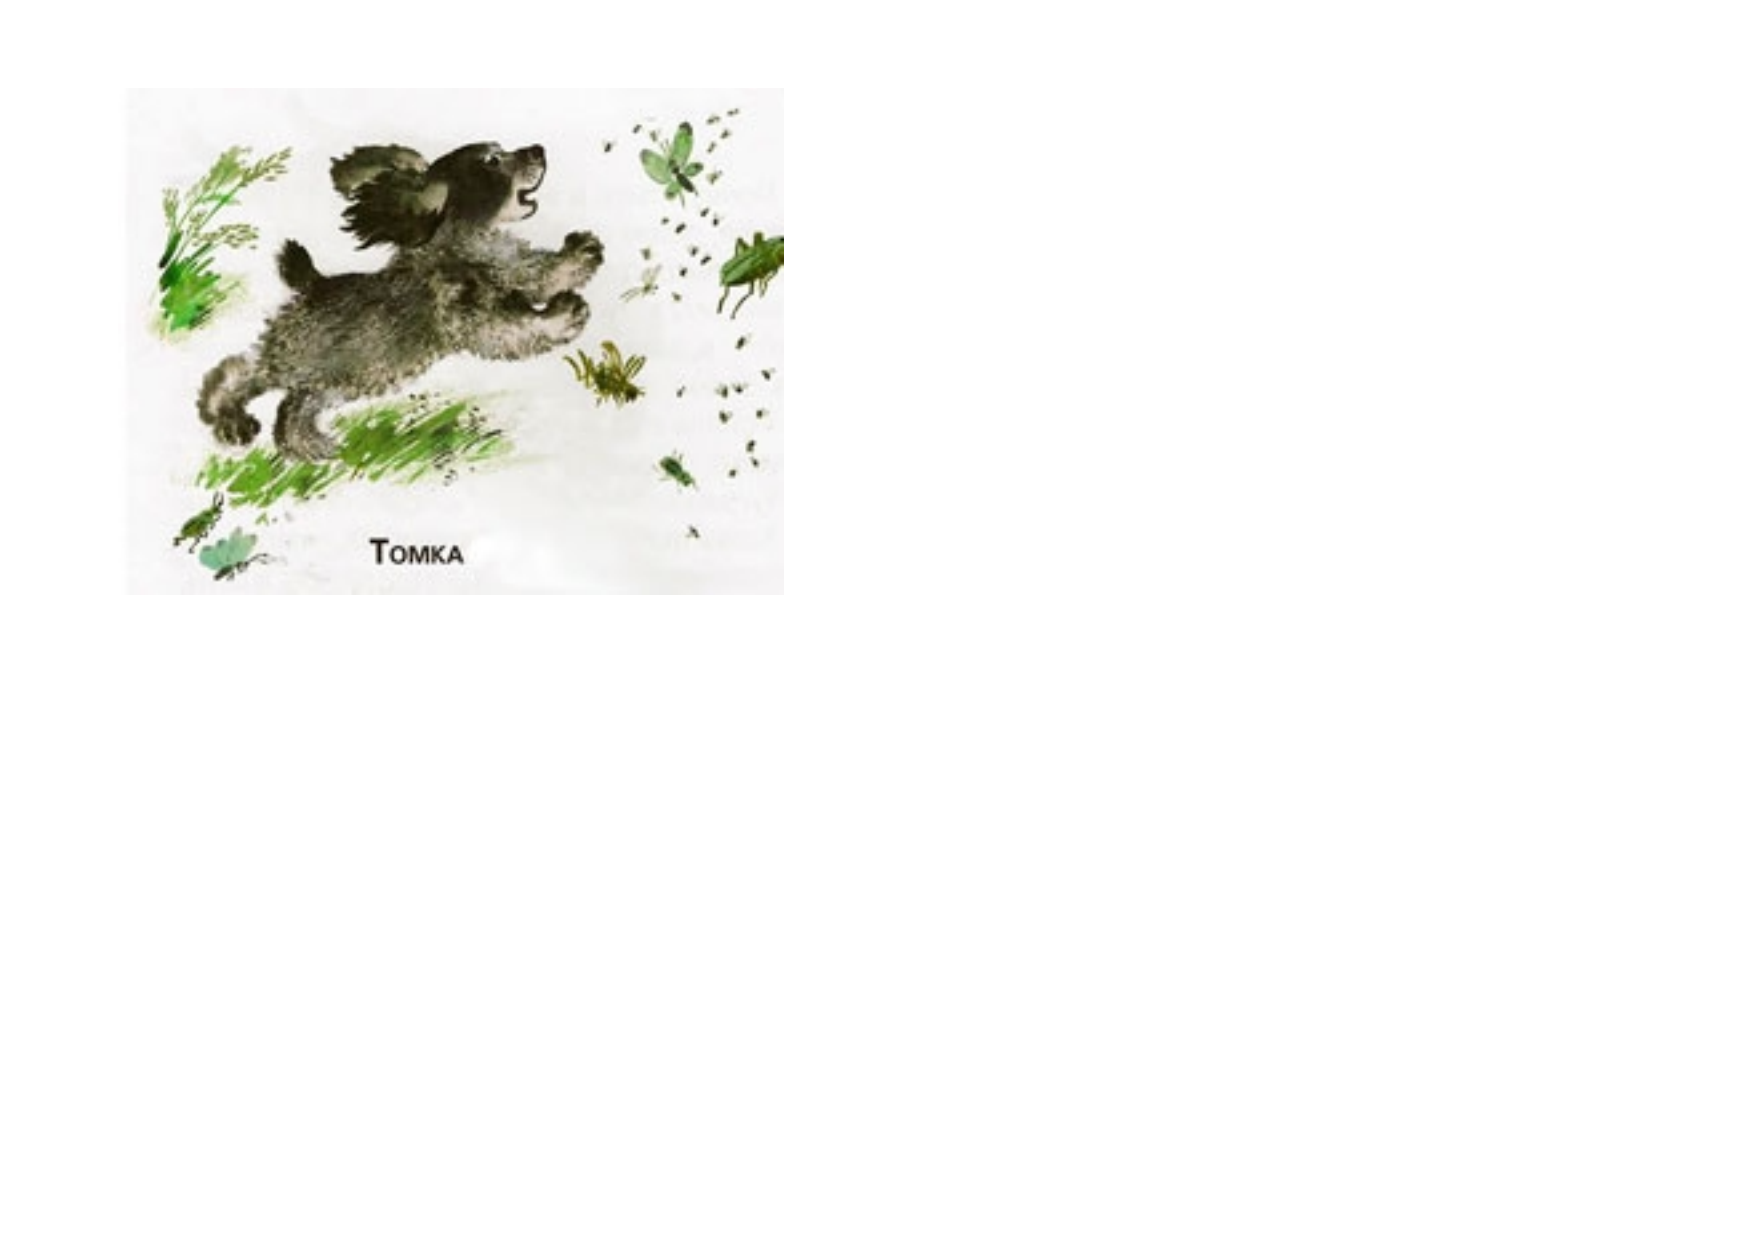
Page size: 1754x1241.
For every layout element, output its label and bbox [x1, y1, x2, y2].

picture [118, 88, 784, 595]
